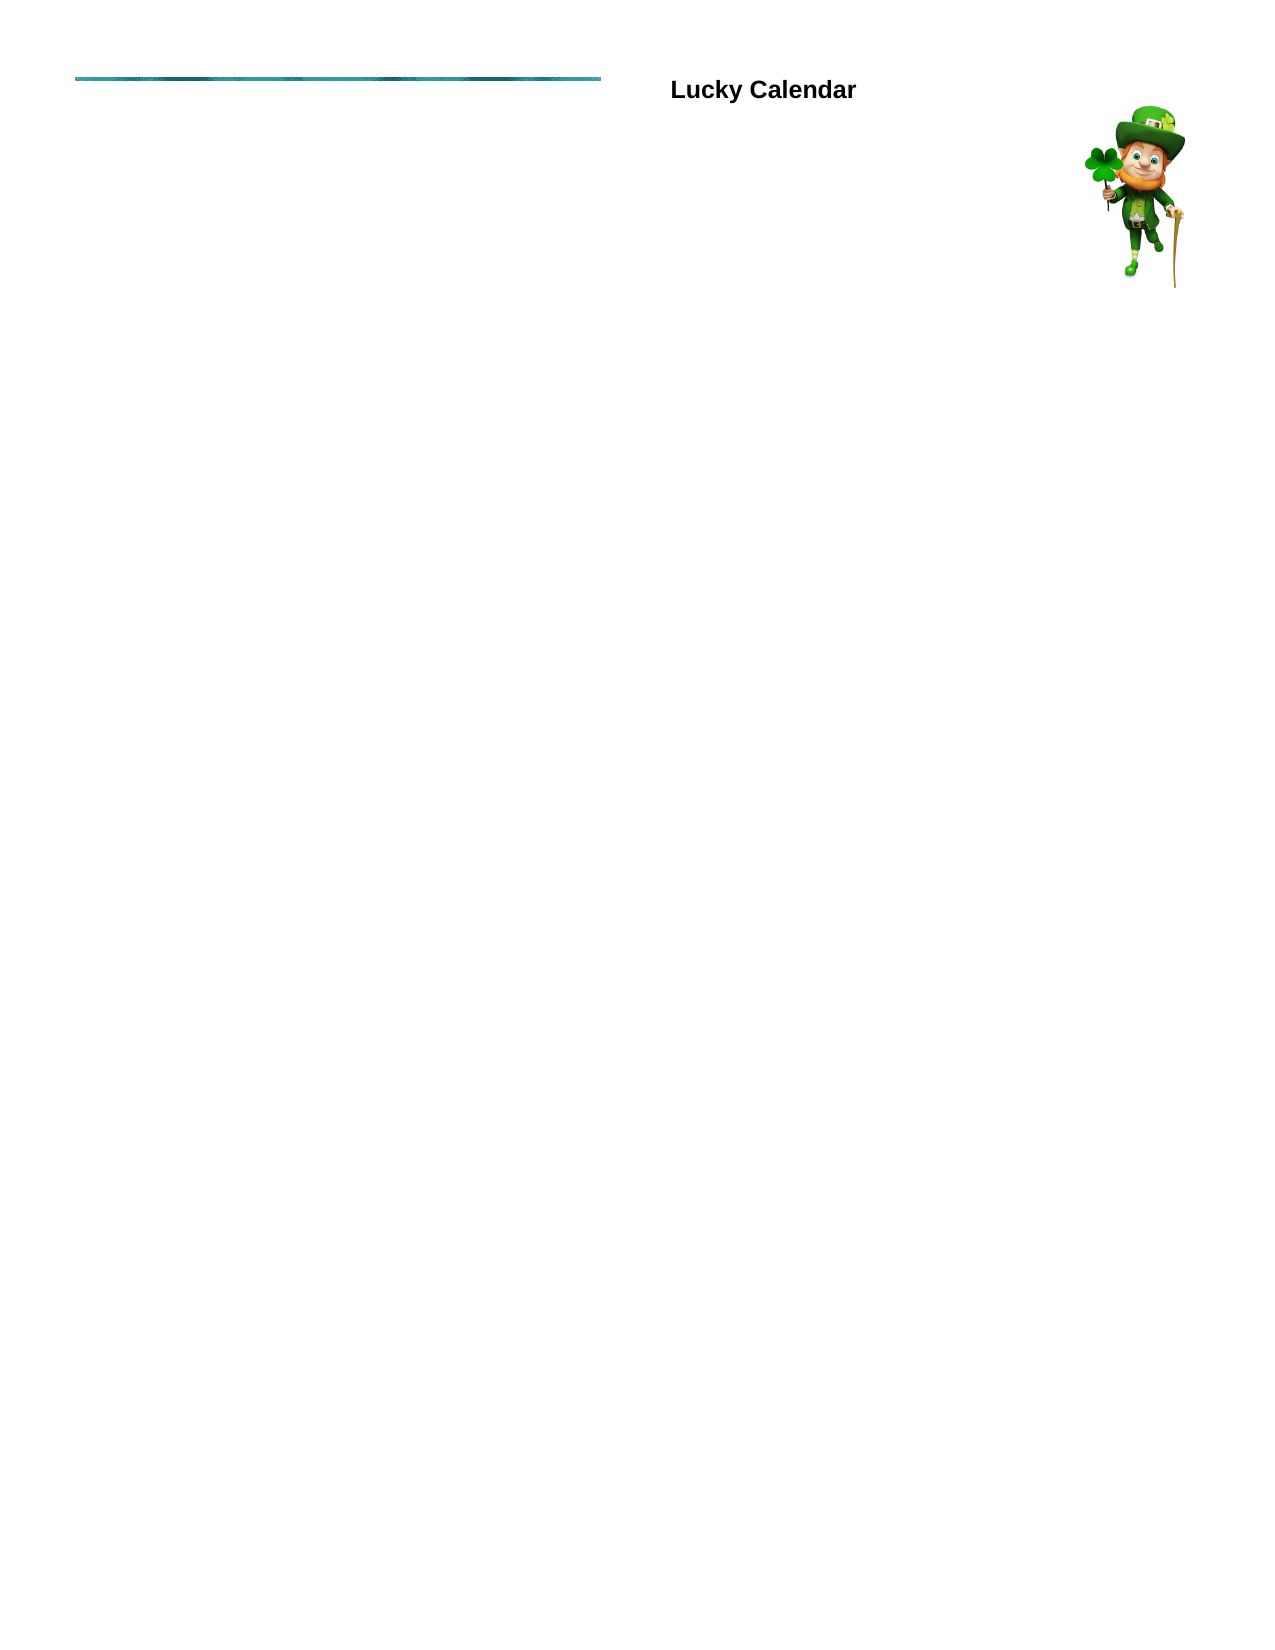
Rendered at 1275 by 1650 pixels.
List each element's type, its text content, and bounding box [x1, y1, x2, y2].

text Lucky Calendar [670, 75, 1200, 104]
picture [75, 74, 601, 84]
picture [1076, 95, 1194, 289]
